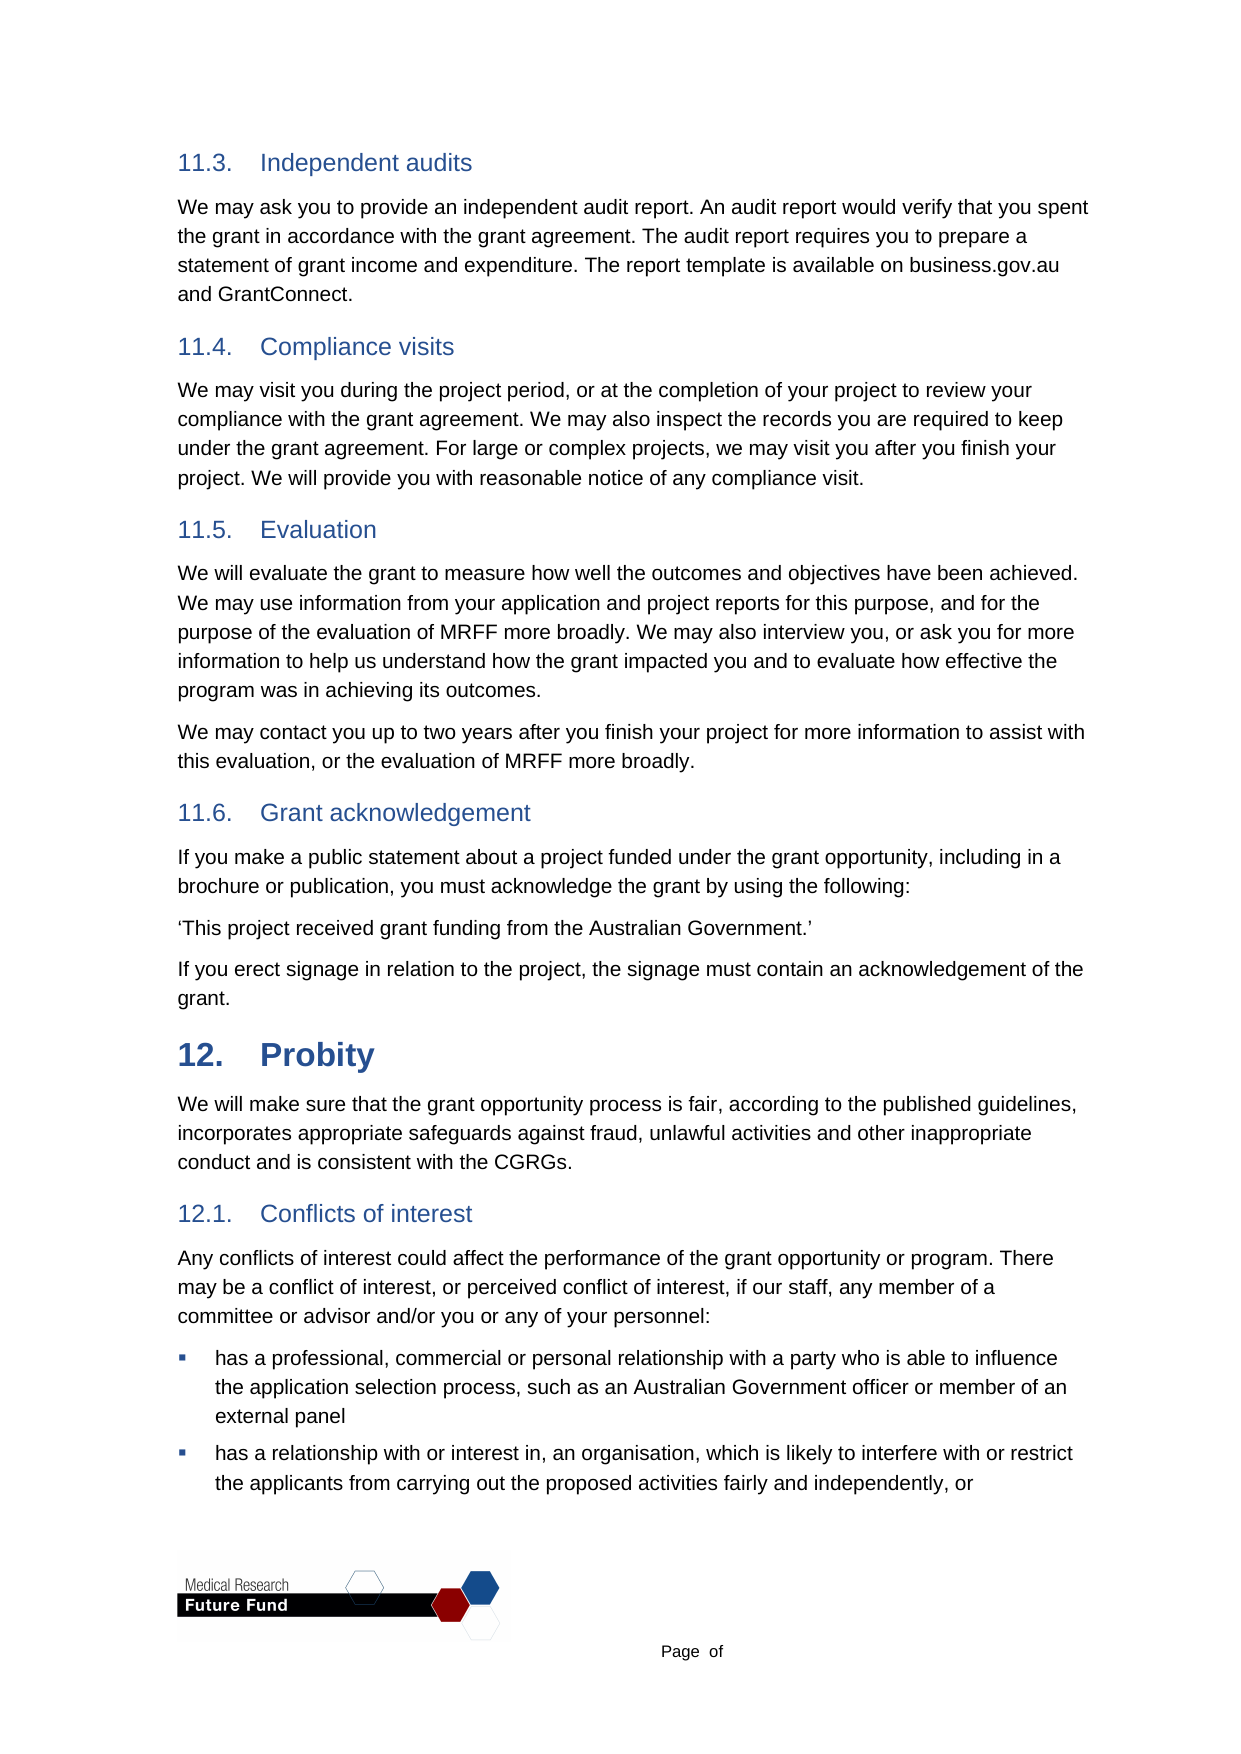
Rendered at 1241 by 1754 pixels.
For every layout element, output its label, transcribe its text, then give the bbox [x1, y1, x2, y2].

text We may ask you to provide an independent audit report. An audit report would verify that you spent the grant in accordance with the grant agreement. The audit report requires you to prepare a statement of grant income and expenditure. The report template is available on business.gov.au and GrantConnect. [177, 189, 1092, 306]
list has a professional, commercial or personal relationship with a party who is able to influence the application selection process, such as an Australian Government officer or member of an external panel [177, 1340, 1092, 1428]
subtitle Probity [177, 1035, 1092, 1074]
subtitle Evaluation [177, 514, 1092, 543]
picture [177, 1550, 511, 1642]
subtitle Grant acknowledgement [177, 798, 1092, 827]
text We will make sure that the grant opportunity process is fair, according to the published guidelines, incorporates appropriate safeguards against fraud, unlawful activities and other inappropriate conduct and is consistent with the CGRGs. [177, 1086, 1092, 1174]
subtitle Conflicts of interest [177, 1199, 1092, 1228]
text Any conflicts of interest could affect the performance of the grant opportunity or program. There may be a conflict of interest, or perceived conflict of interest, if our staff, any member of a committee or advisor and/or you or any of your personnel: [177, 1240, 1092, 1328]
subtitle Compliance visits [177, 331, 1092, 360]
text ‘This project received grant funding from the Australian Government.’ [177, 910, 1092, 939]
list has a relationship with or interest in, an organisation, which is likely to interfere with or restrict the applicants from carrying out the proposed activities fairly and independently, or [177, 1436, 1092, 1494]
text We may visit you during the project period, or at the completion of your project to review your compliance with the grant agreement. We may also inspect the records you are required to keep under the grant agreement. For large or complex projects, we may visit you after you finish your project. We will provide you with reasonable notice of any compliance visit. [177, 373, 1092, 489]
text If you make a public statement about a project funded under the grant opportunity, including in a brochure or publication, you must acknowledge the grant by using the following: [177, 839, 1092, 898]
subtitle Independent audits [177, 148, 1092, 177]
text We will evaluate the grant to measure how well the outcomes and objectives have been achieved. We may use information from your application and project reports for this purpose, and for the purpose of the evaluation of MRFF more broadly. We may also interview you, or ask you for more information to help us understand how the grant impacted you and to evaluate how effective the program was in achieving its outcomes. [177, 556, 1092, 702]
text If you erect signage in relation to the project, the signage must contain an acknowledgement of the grant. [177, 952, 1092, 1010]
text We may contact you up to two years after you finish your project for more information to assist with this evaluation, or the evaluation of MRFF more broadly. [177, 714, 1092, 773]
